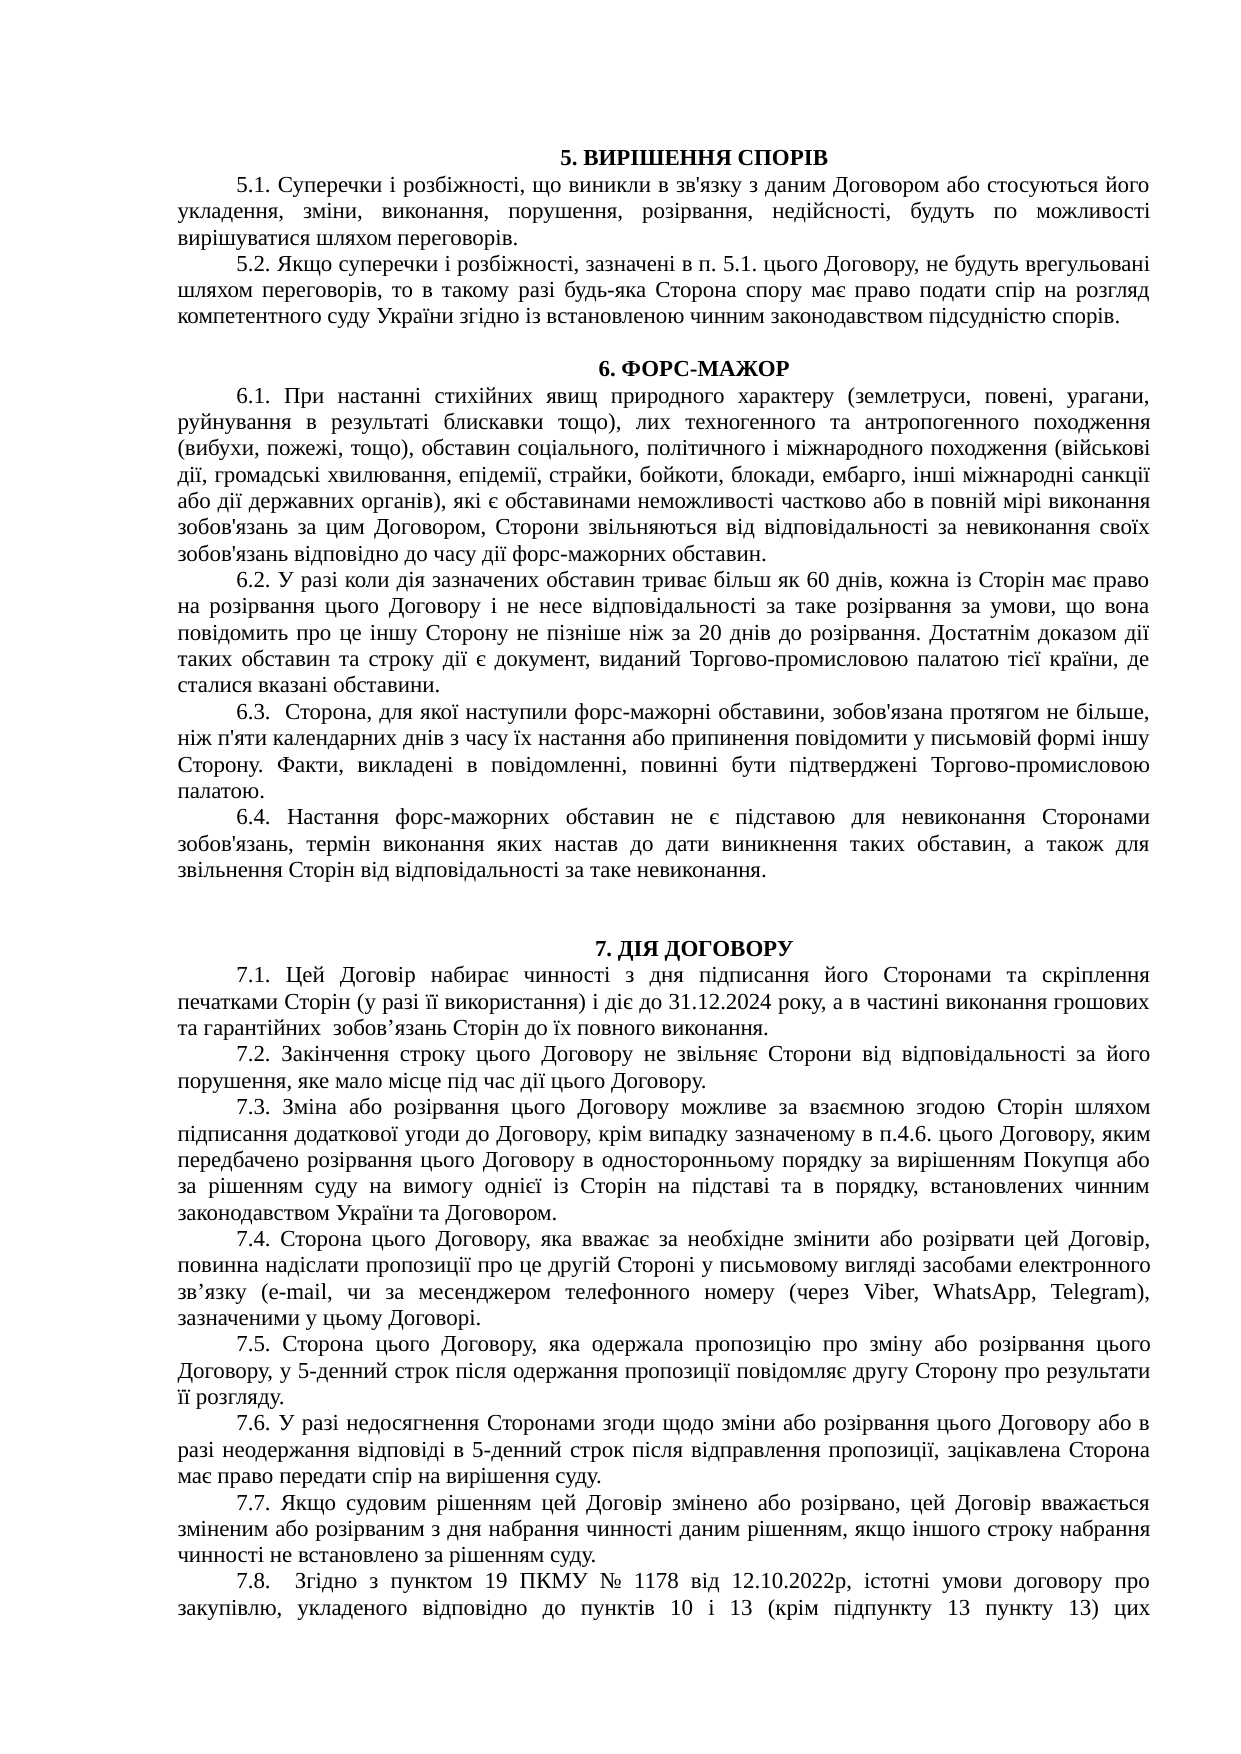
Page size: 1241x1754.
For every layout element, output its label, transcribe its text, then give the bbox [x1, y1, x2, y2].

text 6.1. При настанні стихійних явищ природного характеру (землетруси, повені, урагани, руйнування в результаті блискавки тощо), лих техногенного та антропогенного походження (вибухи, пожежі, тощо), обставин соціального, політичного і міжнародного походження (військові дії, громадські хвилювання, епідемії, страйки, бойкоти, блокади, ембарго, інші міжнародні санкції або дії державних органів), які є обставинами неможливості частково або в повній мірі виконання зобов'язань за цим Договором, Сторони звільняються від відповідальності за невиконання своїх зобов'язань відповідно до часу дії форс-мажорних обставин. [177, 382, 1152, 566]
text 5.1. Суперечки і розбіжності, що виникли в зв'язку з даним Договором або стосуються його укладення, зміни, виконання, порушення, розірвання, недійсності, будуть по можливості вирішуватися шляхом переговорів. [177, 171, 1152, 250]
text 7.1. Цей Договір набирає чинності з дня підписання його Сторонами та скріплення печатками Сторін (у разі її використання) і діє до 31.12.2024 року, а в частині виконання грошових та гарантійних зобов’язань Сторін до їх повного виконання. [177, 961, 1152, 1041]
text 5. ВИРІШЕННЯ СПОРІВ [177, 144, 1152, 171]
text 7. ДІЯ ДОГОВОРУ [177, 935, 1152, 961]
text 5.2. Якщо суперечки і розбіжності, зазначені в п. 5.1. цього Договору, не будуть врегульовані шляхом переговорів, то в такому разі будь-яка Сторона спору має право подати спір на розгляд компетентного суду України згідно із встановленою чинним законодавством підсудністю спорів. [177, 250, 1152, 329]
text 7.3. Зміна або розірвання цього Договору можливе за взаємною згодою Сторін шляхом підписання додаткової угоди до Договору, крім випадку зазначеному в п.4.6. цього Договору, яким передбачено розірвання цього Договору в односторонньому порядку за вирішенням Покупця або за рішенням суду на вимогу однієї із Сторін на підставі та в порядку, встановлених чинним законодавством України та Договором. [177, 1093, 1152, 1225]
text 6.2. У разі коли дія зазначених обставин триває більш як 60 днів, кожна із Сторін має право на розірвання цього Договору і не несе відповідальності за таке розірвання за умови, що вона повідомить про це іншу Сторону не пізніше ніж за 20 днів до розірвання. Достатнім доказом дії таких обставин та строку дії є документ, виданий Торгово-промисловою палатою тієї країни, де сталися вказані обставини. [177, 566, 1152, 698]
text 7.4. Сторона цього Договору, яка вважає за необхідне змінити або розірвати цей Договір, повинна надіслати пропозиції про це другій Стороні у письмовому вигляді засобами електронного зв’язку (e-mail, чи за месенджером телефонного номеру (через Viber, WhatsApp, Telegram), зазначеними у цьому Договорі. [177, 1225, 1152, 1330]
text 7.7. Якщо судовим рішенням цей Договір змінено або розірвано, цей Договір вважається зміненим або розірваним з дня набрання чинності даним рішенням, якщо іншого строку набрання чинності не встановлено за рішенням суду. [177, 1488, 1152, 1568]
text 6.3. Сторона, для якої наступили форс-мажорні обставини, зобов'язана протягом не більше, ніж п'яти календарних днів з часу їх настання або припинення повідомити у письмовій формі іншу Сторону. Факти, викладені в повідомленні, повинні бути підтверджені Торгово-промисловою палатою. [177, 698, 1152, 803]
text 6. ФОРС-МАЖОР [177, 355, 1152, 382]
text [177, 1568, 1152, 1620]
text 7.5. Сторона цього Договору, яка одержала пропозицію про зміну або розірвання цього Договору, у 5-денний строк після одержання пропозиції повідомляє другу Сторону про результати її розгляду. [177, 1330, 1152, 1409]
text 6.4. Настання форс-мажорних обставин не є підставою для невиконання Сторонами зобов'язань, термін виконання яких настав до дати виникнення таких обставин, а також для звільнення Сторін від відповідальності за таке невиконання. [177, 803, 1152, 882]
text 7.6. У разі недосягнення Сторонами згоди щодо зміни або розірвання цього Договору або в разі неодержання відповіді в 5-денний строк після відправлення пропозиції, зацікавлена Сторона має право передати спір на вирішення суду. [177, 1409, 1152, 1488]
text 7.2. Закінчення строку цього Договору не звільняє Сторони від відповідальності за його порушення, яке мало місце під час дії цього Договору. [177, 1041, 1152, 1093]
